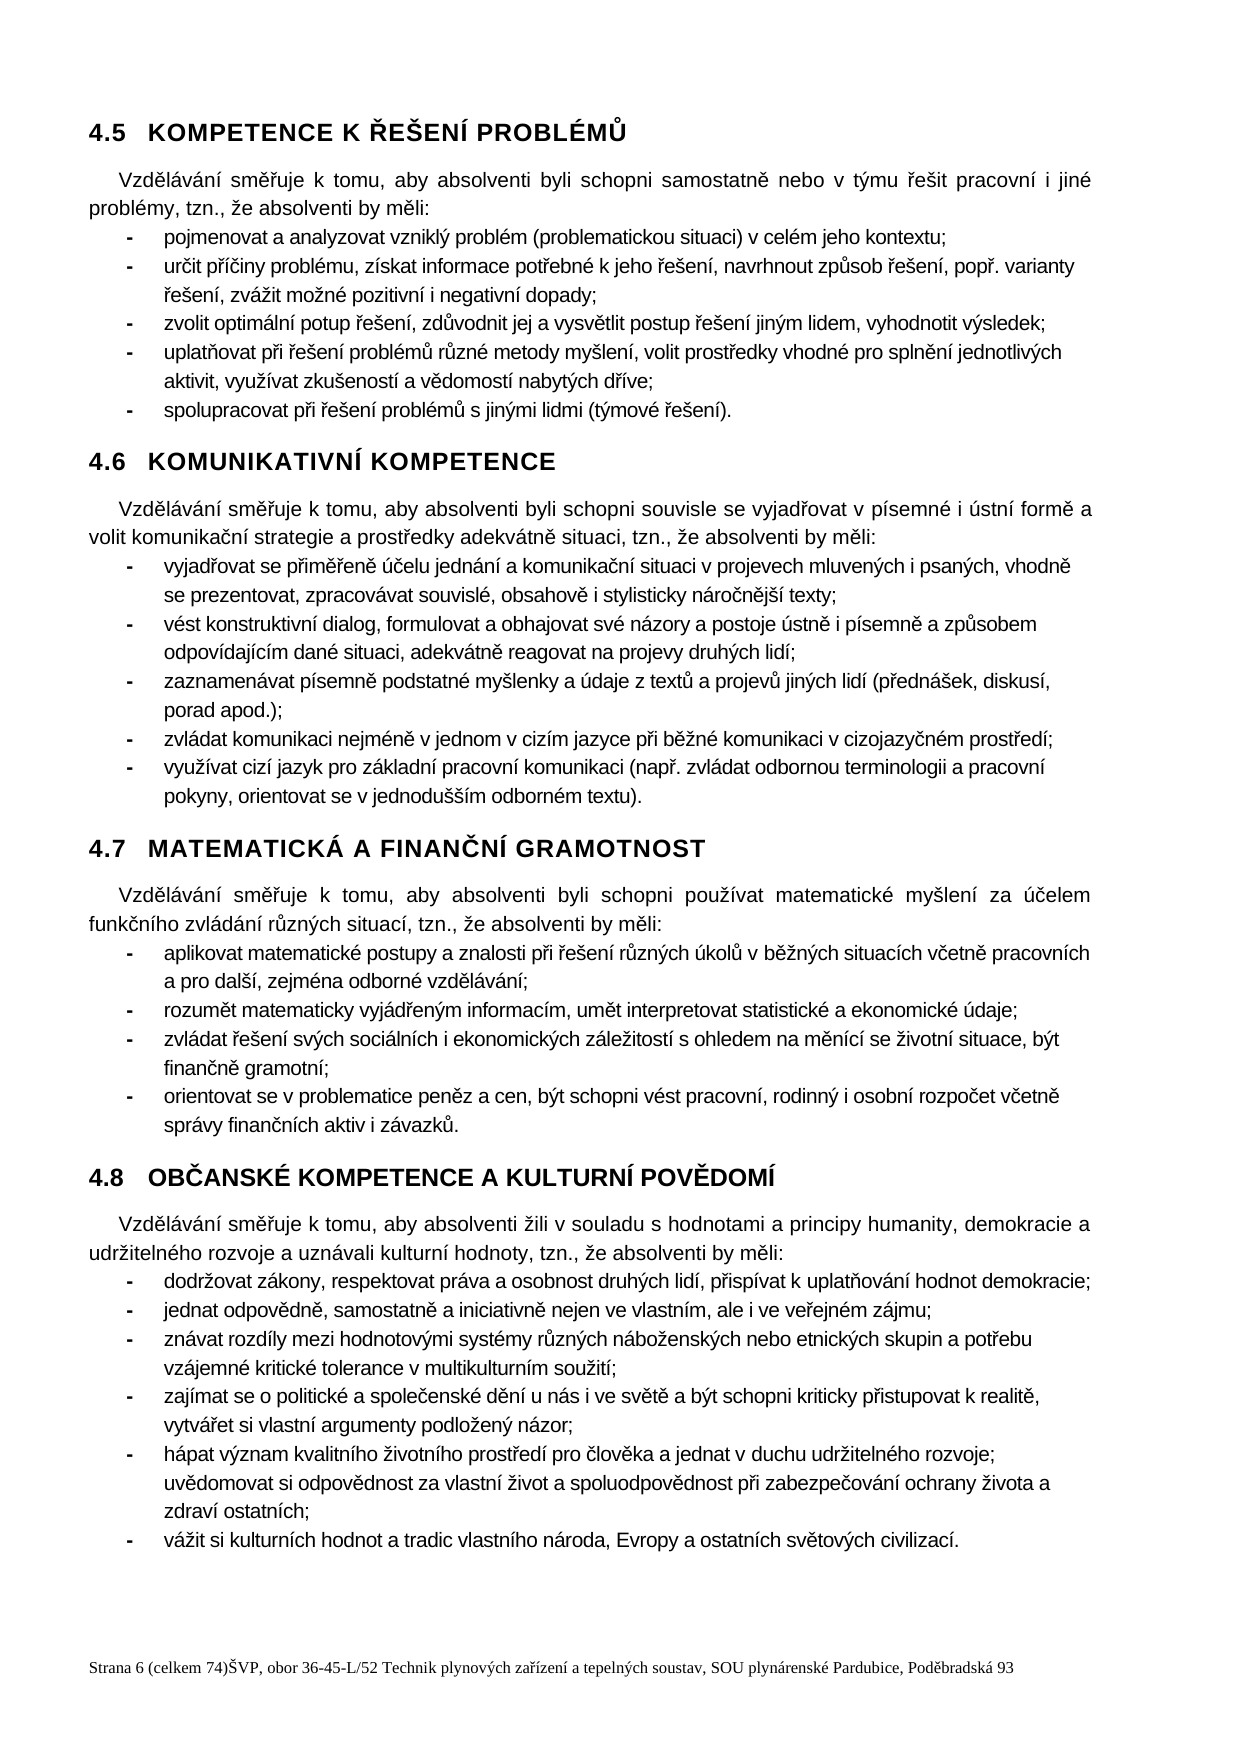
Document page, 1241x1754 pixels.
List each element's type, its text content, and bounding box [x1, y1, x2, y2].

text Komunikativní kompetence [89, 447, 1092, 476]
list zvolit optimální potup řešení, zdůvodnit jej a vysvětlit postup řešení jiným lidem, vyhodnotit výsledek; [126, 311, 1092, 335]
list vyjadřovat se přiměřeně účelu jednání a komunikační situaci v projevech mluvených i psaných, vhodně se prezentovat, zpracovávat souvislé, obsahově i stylisticky náročnější texty; [126, 554, 1092, 607]
list dodržovat zákony, respektovat práva a osobnost druhých lidí, přispívat k uplatňování hodnot demokracie; [126, 1269, 1092, 1293]
list zvládat řešení svých sociálních i ekonomických záležitostí s ohledem na měnící se životní situace, být finančně gramotní; [126, 1027, 1092, 1079]
list pojmenovat a analyzovat vzniklý problém (problematickou situaci) v celém jeho kontextu; [126, 225, 1092, 249]
list využívat cizí jazyk pro základní pracovní komunikaci (např. zvládat odbornou terminologii a pracovní pokyny, orientovat se v jednodušším odborném textu). [126, 755, 1092, 808]
list zajímat se o politické a společenské dění u nás i ve světě a být schopni kriticky přistupovat k realitě, vytvářet si vlastní argumenty podložený názor; [126, 1384, 1092, 1437]
list hápat význam kvalitního životního prostředí pro člověka a jednat v duchu udržitelného rozvoje; uvědomovat si odpovědnost za vlastní život a spoluodpovědnost při zabezpečování ochrany života a zdraví ostatních; [126, 1442, 1092, 1523]
text Vzdělávání směřuje k tomu, aby absolventi byli schopni samostatně nebo v týmu řešit pracovní i jiné problémy, tzn., že absolventi by měli: [89, 167, 1092, 220]
list uplatňovat při řešení problémů různé metody myšlení, volit prostředky vhodné pro splnění jednotlivých aktivit, využívat zkušeností a vědomostí nabytých dříve; [126, 340, 1092, 393]
text Vzdělávání směřuje k tomu, aby absolventi byli schopni souvisle se vyjadřovat v písemné i ústní formě a volit komunikační strategie a prostředky adekvátně situaci, tzn., že absolventi by měli: [89, 496, 1092, 549]
list aplikovat matematické postupy a znalosti při řešení různých úkolů v běžných situacích včetně pracovních a pro další, zejména odborné vzdělávání; [126, 940, 1092, 993]
list zvládat komunikaci nejméně v jednom v cizím jazyce při běžné komunikaci v cizojazyčném prostředí; [126, 726, 1092, 750]
text Vzdělávání směřuje k tomu, aby absolventi byli schopni používat matematické myšlení za účelem funkčního zvládání různých situací, tzn., že absolventi by měli: [89, 883, 1092, 936]
text Matematická a finanční gramotnost [89, 833, 1092, 862]
list určit příčiny problému, získat informace potřebné k jeho řešení, navrhnout způsob řešení, popř. varianty řešení, zvážit možné pozitivní i negativní dopady; [126, 254, 1092, 306]
list znávat rozdíly mezi hodnotovými systémy různých náboženských nebo etnických skupin a potřebu vzájemné kritické tolerance v multikulturním soužití; [126, 1327, 1092, 1379]
list vést konstruktivní dialog, formulovat a obhajovat své názory a postoje ústně i písemně a způsobem odpovídajícím dané situaci, adekvátně reagovat na projevy druhých lidí; [126, 611, 1092, 664]
list jednat odpovědně, samostatně a iniciativně nejen ve vlastním, ale i ve veřejném zájmu; [126, 1298, 1092, 1322]
list rozumět matematicky vyjádřeným informacím, umět interpretovat statistické a ekonomické údaje; [126, 998, 1092, 1022]
list spolupracovat při řešení problémů s jinými lidmi (týmové řešení). [126, 397, 1092, 421]
text Vzdělávání směřuje k tomu, aby absolventi žili v souladu s hodnotami a principy humanity, demokracie a udržitelného rozvoje a uznávali kulturní hodnoty, tzn., že absolventi by měli: [89, 1212, 1092, 1264]
list zaznamenávat písemně podstatné myšlenky a údaje z textů a projevů jiných lidí (přednášek, diskusí, porad apod.); [126, 669, 1092, 722]
text Občanské kompetence a kulturní povědomí [89, 1162, 1092, 1191]
list orientovat se v problematice peněz a cen, být schopni vést pracovní, rodinný i osobní rozpočet včetně správy finančních aktiv i závazků. [126, 1084, 1092, 1137]
list vážit si kulturních hodnot a tradic vlastního národa, Evropy a ostatních světových civilizací. [126, 1528, 1092, 1552]
text Kompetence k řešení problémů [89, 118, 1092, 147]
